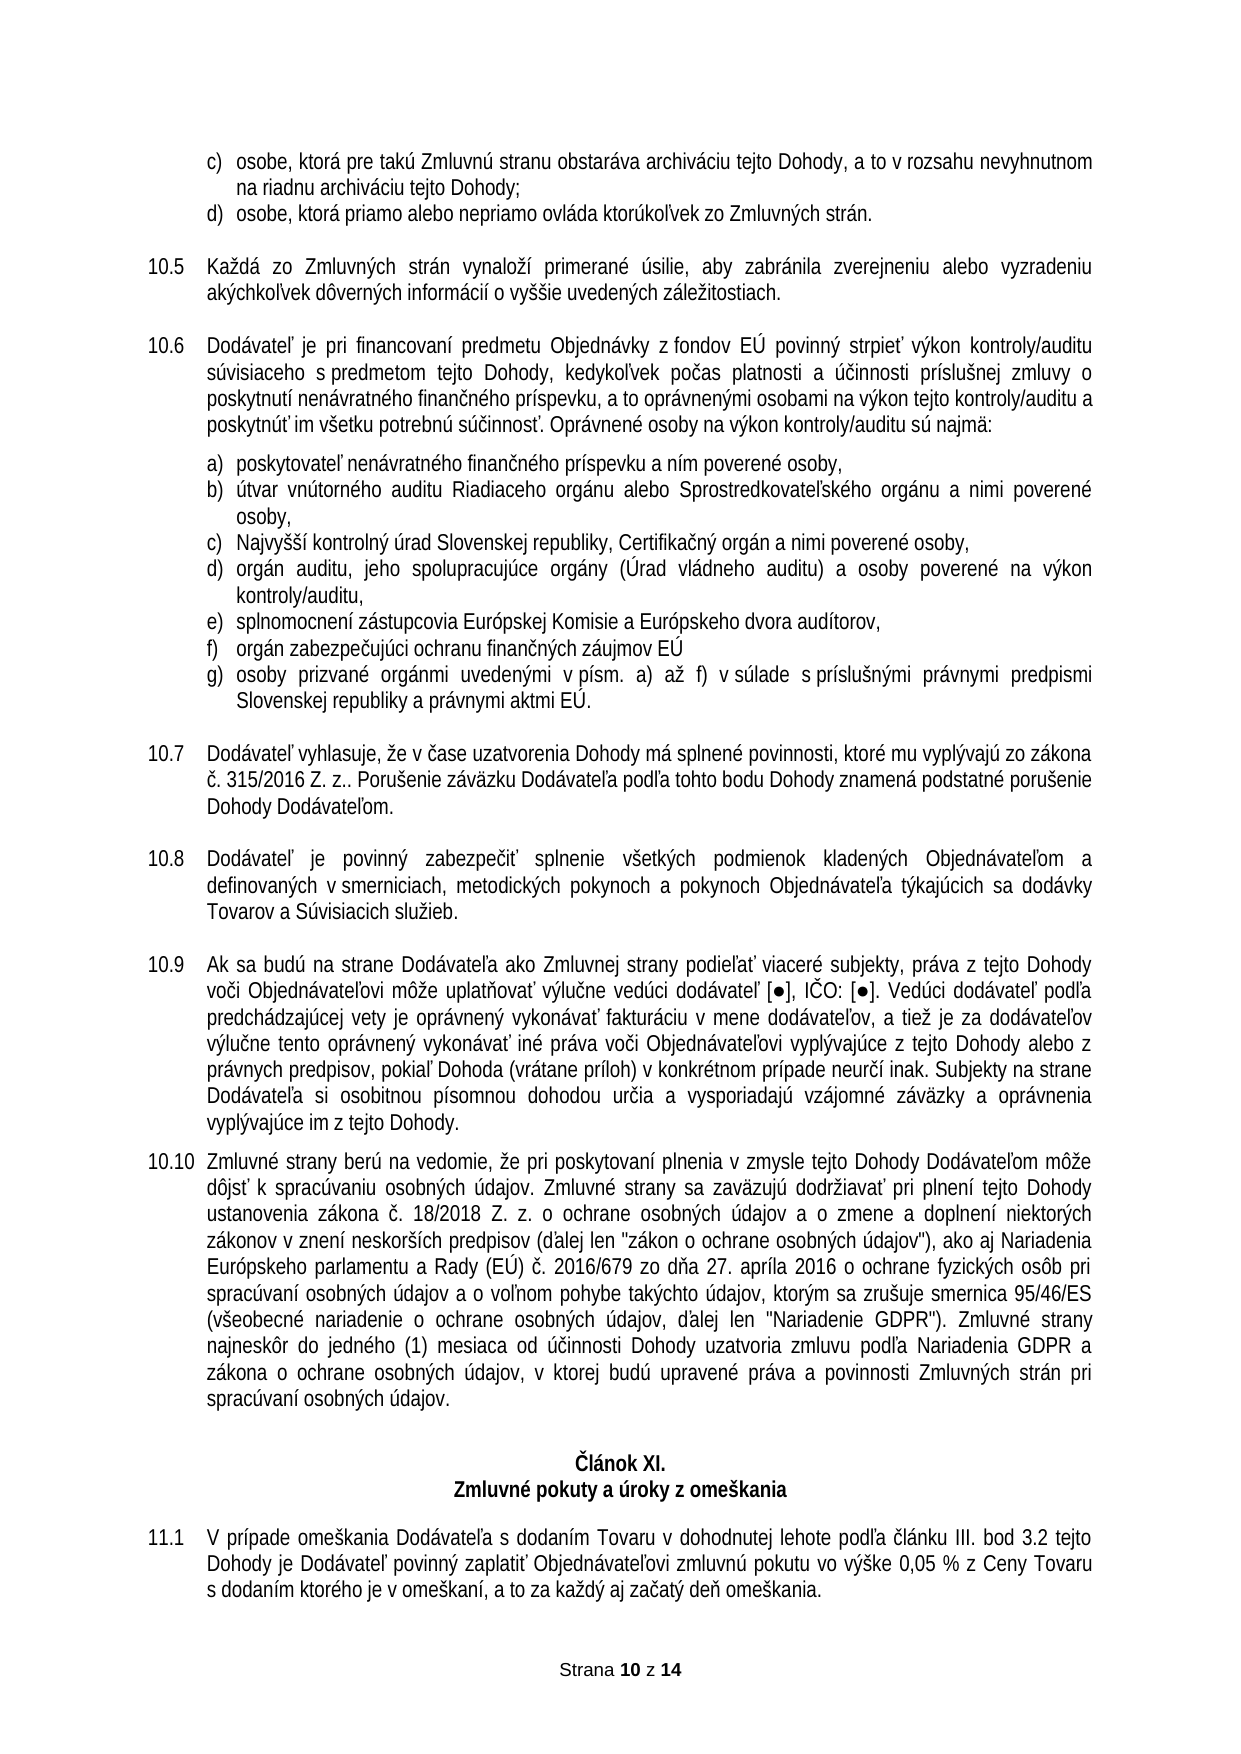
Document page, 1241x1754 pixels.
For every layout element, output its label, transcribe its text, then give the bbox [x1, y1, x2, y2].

list Dodávateľ vyhlasuje, že v čase uzatvorenia Dohody má splnené povinnosti, ktoré mu vyplývajú zo zákona č. 315/2016 Z. z.. Porušenie záväzku Dodávateľa podľa tohto bodu Dohody znamená podstatné porušenie Dohody Dodávateľom. [148, 740, 1093, 819]
text Článok XI. [148, 1450, 1093, 1476]
list Dodávateľ je pri financovaní predmetu Objednávky z fondov EÚ povinný strpieť výkon kontroly/auditu súvisiaceho s predmetom tejto Dohody, kedykoľvek počas platnosti a účinnosti príslušnej zmluvy o poskytnutí nenávratného finančného príspevku, a to oprávnenými osobami na výkon tejto kontroly/auditu a poskytnúť im všetku potrebnú súčinnosť. Oprávnené osoby na výkon kontroly/auditu sú najmä: [148, 332, 1093, 437]
list Zmluvné strany berú na vedomie, že pri poskytovaní plnenia v zmysle tejto Dohody Dodávateľom môže dôjsť k spracúvaniu osobných údajov. Zmluvné strany sa zaväzujú dodržiavať pri plnení tejto Dohody ustanovenia zákona č. 18/2018 Z. z. o ochrane osobných údajov a o zmene a doplnení niektorých zákonov v znení neskorších predpisov (ďalej len "zákon o ochrane osobných údajov"), ako aj Nariadenia Európskeho parlamentu a Rady (EÚ) č. 2016/679 zo dňa 27. apríla 2016 o ochrane fyzických osôb pri spracúvaní osobných údajov a o voľnom pohybe takýchto údajov, ktorým sa zrušuje smernica 95/46/ES (všeobecné nariadenie o ochrane osobných údajov, ďalej len "Nariadenie GDPR"). Zmluvné strany najneskôr do jedného (1) mesiaca od účinnosti Dohody uzatvoria zmluvu podľa Nariadenia GDPR a zákona o ochrane osobných údajov, v ktorej budú upravené práva a povinnosti Zmluvných strán pri spracúvaní osobných údajov. [148, 1148, 1093, 1411]
list orgán auditu, jeho spolupracujúce orgány (Úrad vládneho auditu) a osoby poverené na výkon kontroly/auditu, [207, 555, 1093, 608]
list V prípade omeškania Dodávateľa s dodaním Tovaru v dohodnutej lehote podľa článku III. bod 3.2 tejto Dohody je Dodávateľ povinný zaplatiť Objednávateľovi zmluvnú pokutu vo výške 0,05 % z Ceny Tovaru s dodaním ktorého je v omeškaní, a to za každý aj začatý deň omeškania. [148, 1524, 1093, 1603]
list Najvyšší kontrolný úrad Slovenskej republiky, Certifikačný orgán a nimi poverené osoby, [207, 529, 1093, 555]
list osoby prizvané orgánmi uvedenými v písm. a) až f) v súlade s príslušnými právnymi predpismi Slovenskej republiky a právnymi aktmi EÚ. [207, 661, 1093, 713]
list splnomocnení zástupcovia Európskej Komisie a Európskeho dvora audítorov, [207, 608, 1093, 634]
list osobe, ktorá priamo alebo nepriamo ovláda ktorúkoľvek zo Zmluvných strán. [207, 200, 1093, 227]
list Ak sa budú na strane Dodávateľa ako Zmluvnej strany podieľať viaceré subjekty, práva z tejto Dohody voči Objednávateľovi môže uplatňovať výlučne vedúci dodávateľ [●], IČO: [●]. Vedúci dodávateľ podľa predchádzajúcej vety je oprávnený vykonávať fakturáciu v mene dodávateľov, a tiež je za dodávateľov výlučne tento oprávnený vykonávať iné práva voči Objednávateľovi vyplývajúce z tejto Dohody alebo z právnych predpisov, pokiaľ Dohoda (vrátane príloh) v konkrétnom prípade neurčí inak. Subjekty na strane Dodávateľa si osobitnou písomnou dohodou určia a vysporiadajú vzájomné záväzky a oprávnenia vyplývajúce im z tejto Dohody. [148, 951, 1093, 1135]
list osobe, ktorá pre takú Zmluvnú stranu obstaráva archiváciu tejto Dohody, a to v rozsahu nevyhnutnom na riadnu archiváciu tejto Dohody; [207, 148, 1093, 200]
list útvar vnútorného auditu Riadiaceho orgánu alebo Sprostredkovateľského orgánu a nimi poverené osoby, [207, 476, 1093, 529]
list orgán zabezpečujúci ochranu finančných záujmov EÚ [207, 634, 1093, 661]
list poskytovateľ nenávratného finančného príspevku a ním poverené osoby, [207, 450, 1093, 476]
list Dodávateľ je povinný zabezpečiť splnenie všetkých podmienok kladených Objednávateľom a definovaných v smerniciach, metodických pokynoch a pokynoch Objednávateľa týkajúcich sa dodávky Tovarov a Súvisiacich služieb. [148, 845, 1093, 924]
text Zmluvné pokuty a úroky z omeškania [148, 1476, 1093, 1503]
list Každá zo Zmluvných strán vynaloží primerané úsilie, aby zabránila zverejneniu alebo vyzradeniu akýchkoľvek dôverných informácií o vyššie uvedených záležitostiach. [148, 253, 1093, 306]
